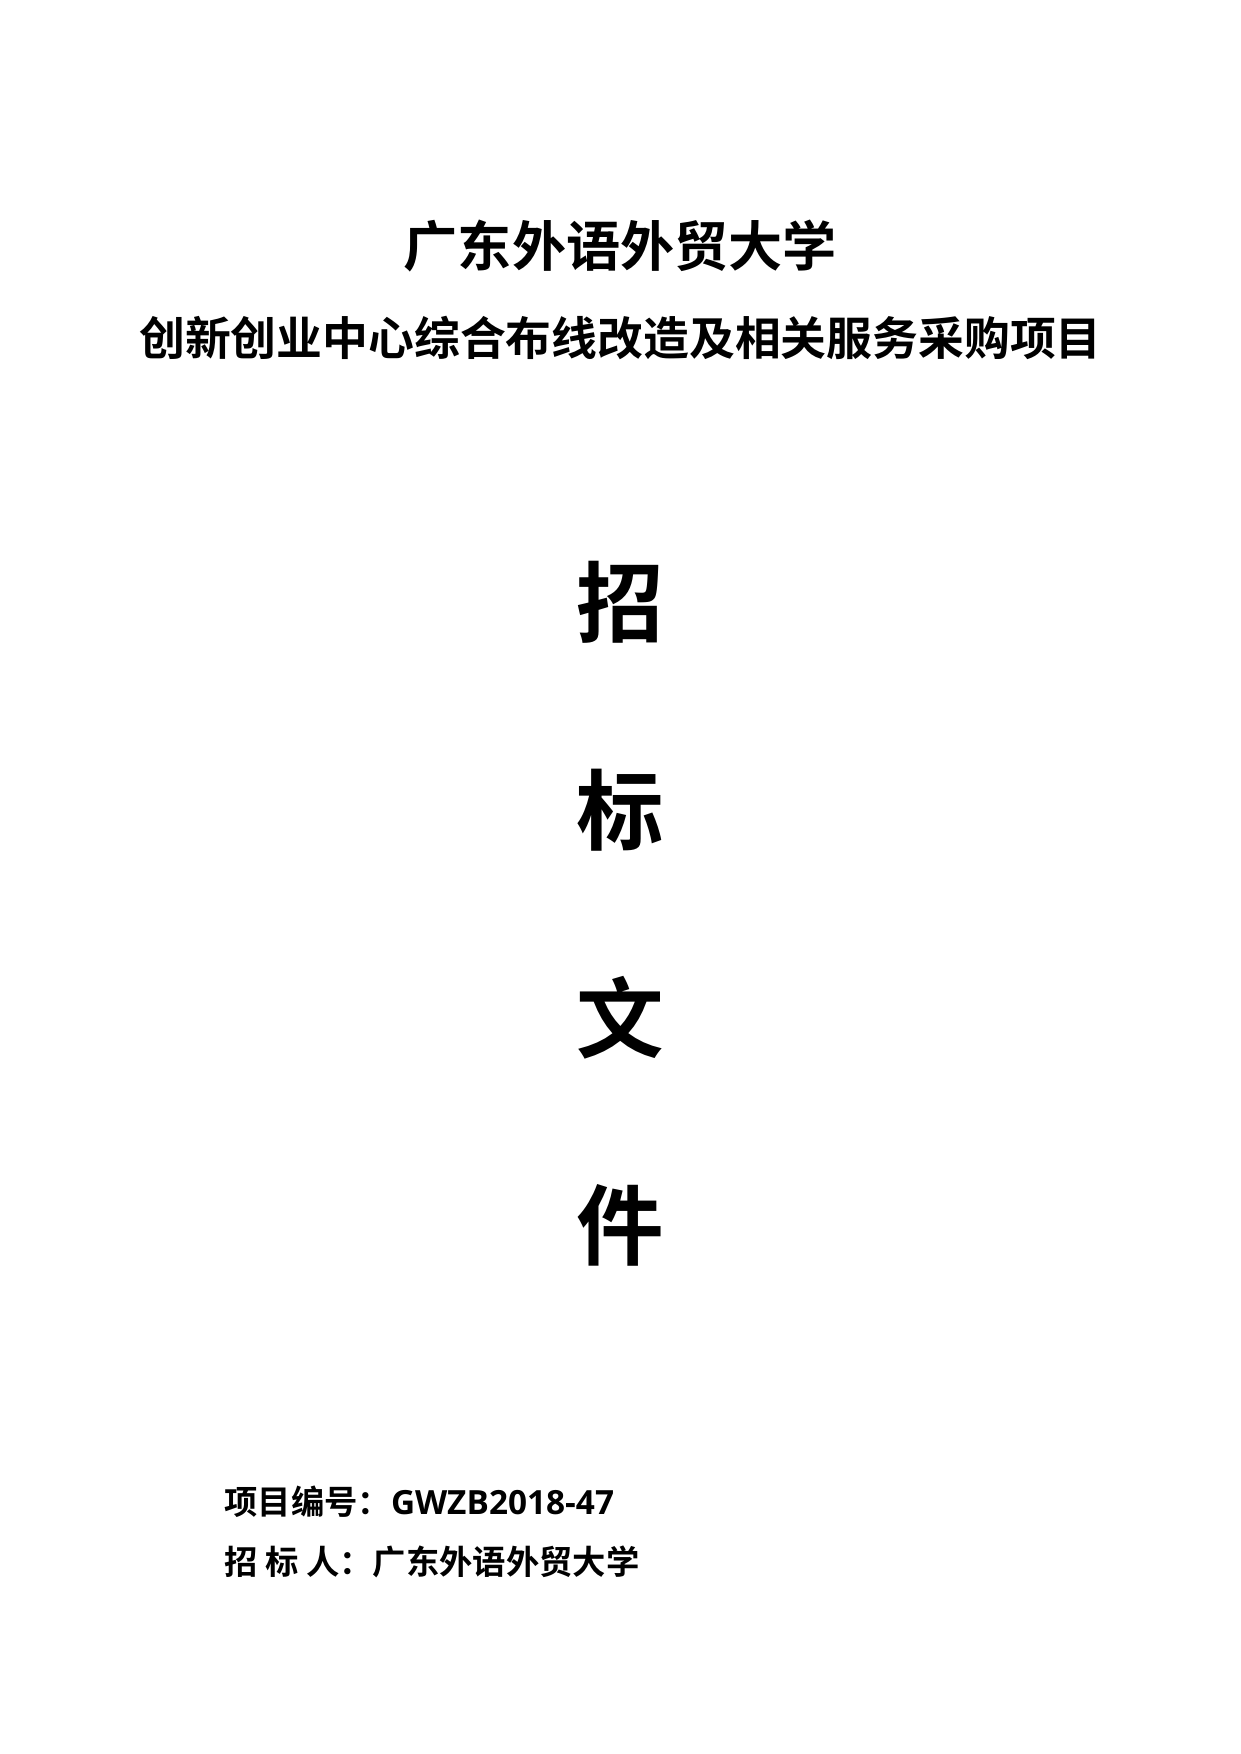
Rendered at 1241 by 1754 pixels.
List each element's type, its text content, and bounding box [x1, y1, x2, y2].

text 项目编号：GWZB2018-47 [129, 1476, 1111, 1524]
text 招 [129, 534, 1111, 660]
text 文 [129, 949, 1111, 1076]
text 创新创业中心综合布线改造及相关服务采购项目 [129, 302, 1111, 368]
text 件 [129, 1157, 1111, 1284]
text 招 标 人：广东外语外贸大学 [129, 1536, 1111, 1584]
text 标 [129, 742, 1111, 868]
text 广东外语外贸大学 [129, 204, 1111, 282]
